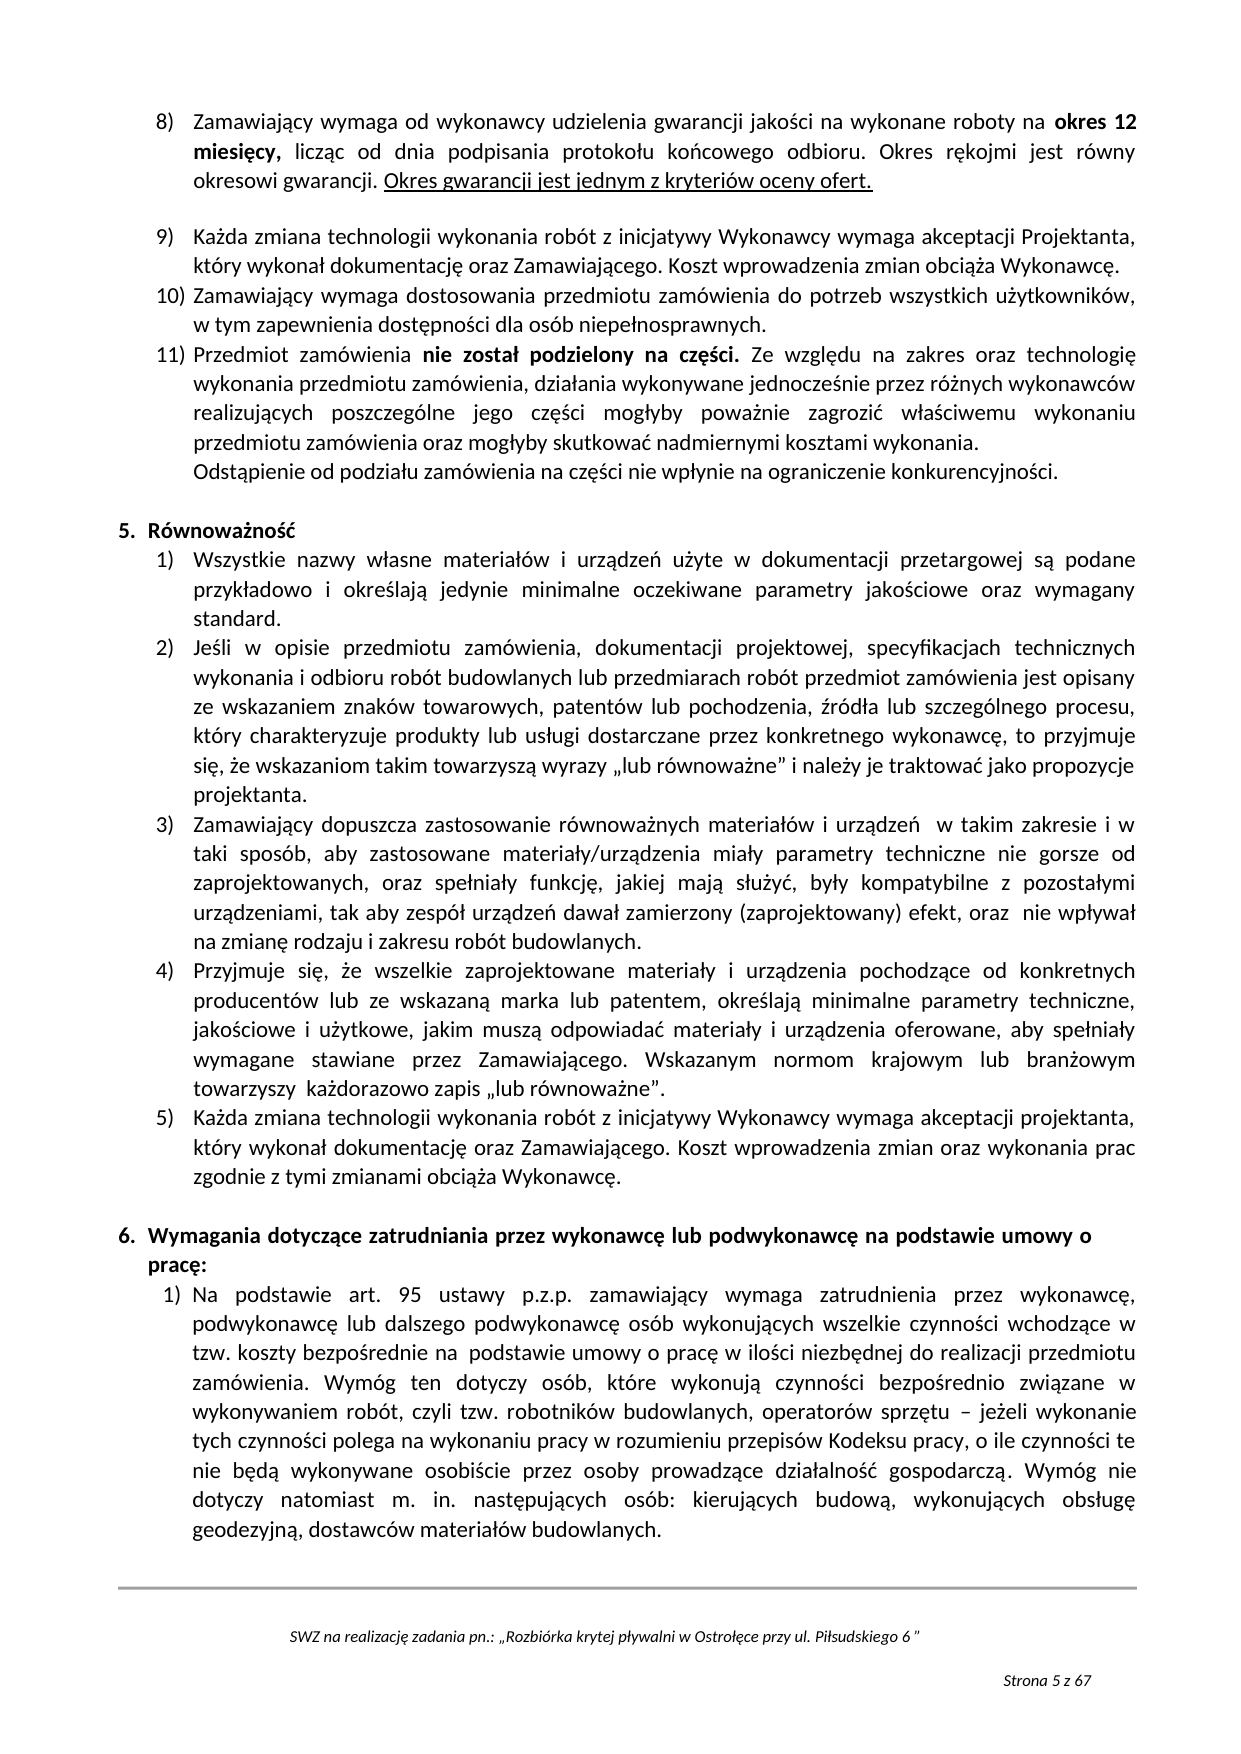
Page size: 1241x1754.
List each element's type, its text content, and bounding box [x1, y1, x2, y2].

list Równoważność [118, 516, 1093, 544]
list Wymagania dotyczące zatrudniania przez wykonawcę lub podwykonawcę na podstawie umowy o pracę: [118, 1221, 1093, 1278]
list Zamawiający wymaga od wykonawcy udzielenia gwarancji jakości na wykonane roboty na okres 12 miesięcy, licząc od dnia podpisania protokołu końcowego odbioru. Okres rękojmi jest równy okresowi gwarancji. Okres gwarancji jest jednym z kryteriów oceny ofert. [156, 107, 1137, 194]
list Na podstawie art. 95 ustawy p.z.p. zamawiający wymaga zatrudnienia przez wykonawcę, podwykonawcę lub dalszego podwykonawcę osób wykonujących wszelkie czynności wchodzące w tzw. koszty bezpośrednie na podstawie umowy o pracę w ilości niezbędnej do realizacji przedmiotu zamówienia. Wymóg ten dotyczy osób, które wykonują czynności bezpośrednio związane w wykonywaniem robót, czyli tzw. robotników budowlanych, operatorów sprzętu – jeżeli wykonanie tych czynności polega na wykonaniu pracy w rozumieniu przepisów Kodeksu pracy, o ile czynności te nie będą wykonywane osobiście przez osoby prowadzące działalność gospodarczą. Wymóg nie dotyczy natomiast m. in. następujących osób: kierujących budową, wykonujących obsługę geodezyjną, dostawców materiałów budowlanych. [162, 1280, 1137, 1543]
list Każda zmiana technologii wykonania robót z inicjatywy Wykonawcy wymaga akceptacji projektanta, który wykonał dokumentację oraz Zamawiającego. Koszt wprowadzenia zmian oraz wykonania prac zgodnie z tymi zmianami obciąża Wykonawcę. [156, 1103, 1137, 1190]
text Odstąpienie od podziału zamówienia na części nie wpłynie na ograniczenie konkurencyjności. [193, 457, 1137, 485]
list Jeśli w opisie przedmiotu zamówienia, dokumentacji projektowej, specyfikacjach technicznych wykonania i odbioru robót budowlanych lub przedmiarach robót przedmiot zamówienia jest opisany ze wskazaniem znaków towarowych, patentów lub pochodzenia, źródła lub szczególnego procesu, który charakteryzuje produkty lub usługi dostarczane przez konkretnego wykonawcę, to przyjmuje się, że wskazaniom takim towarzyszą wyrazy „lub równoważne” i należy je traktować jako propozycje projektanta. [156, 633, 1137, 808]
list Każda zmiana technologii wykonania robót z inicjatywy Wykonawcy wymaga akceptacji Projektanta, który wykonał dokumentację oraz Zamawiającego. Koszt wprowadzenia zmian obciąża Wykonawcę. [156, 222, 1137, 280]
list Przyjmuje się, że wszelkie zaprojektowane materiały i urządzenia pochodzące od konkretnych producentów lub ze wskazaną marka lub patentem, określają minimalne parametry techniczne, jakościowe i użytkowe, jakim muszą odpowiadać materiały i urządzenia oferowane, aby spełniały wymagane stawiane przez Zamawiającego. Wskazanym normom krajowym lub branżowym towarzyszy każdorazowo zapis „lub równoważne”. [156, 957, 1137, 1102]
list Wszystkie nazwy własne materiałów i urządzeń użyte w dokumentacji przetargowej są podane przykładowo i określają jedynie minimalne oczekiwane parametry jakościowe oraz wymagany standard. [156, 545, 1137, 632]
list Zamawiający wymaga dostosowania przedmiotu zamówienia do potrzeb wszystkich użytkowników, w tym zapewnienia dostępności dla osób niepełnosprawnych. [156, 281, 1137, 338]
list Przedmiot zamówienia nie został podzielony na części. Ze względu na zakres oraz technologię wykonania przedmiotu zamówienia, działania wykonywane jednocześnie przez różnych wykonawców realizujących poszczególne jego części mogłyby poważnie zagrozić właściwemu wykonaniu przedmiotu zamówienia oraz mogłyby skutkować nadmiernymi kosztami wykonania. [156, 340, 1137, 456]
list Zamawiający dopuszcza zastosowanie równoważnych materiałów i urządzeń w takim zakresie i w taki sposób, aby zastosowane materiały/urządzenia miały parametry techniczne nie gorsze od zaprojektowanych, oraz spełniały funkcję, jakiej mają służyć, były kompatybilne z pozostałymi urządzeniami, tak aby zespół urządzeń dawał zamierzony (zaprojektowany) efekt, oraz nie wpływał na zmianę rodzaju i zakresu robót budowlanych. [156, 810, 1137, 955]
